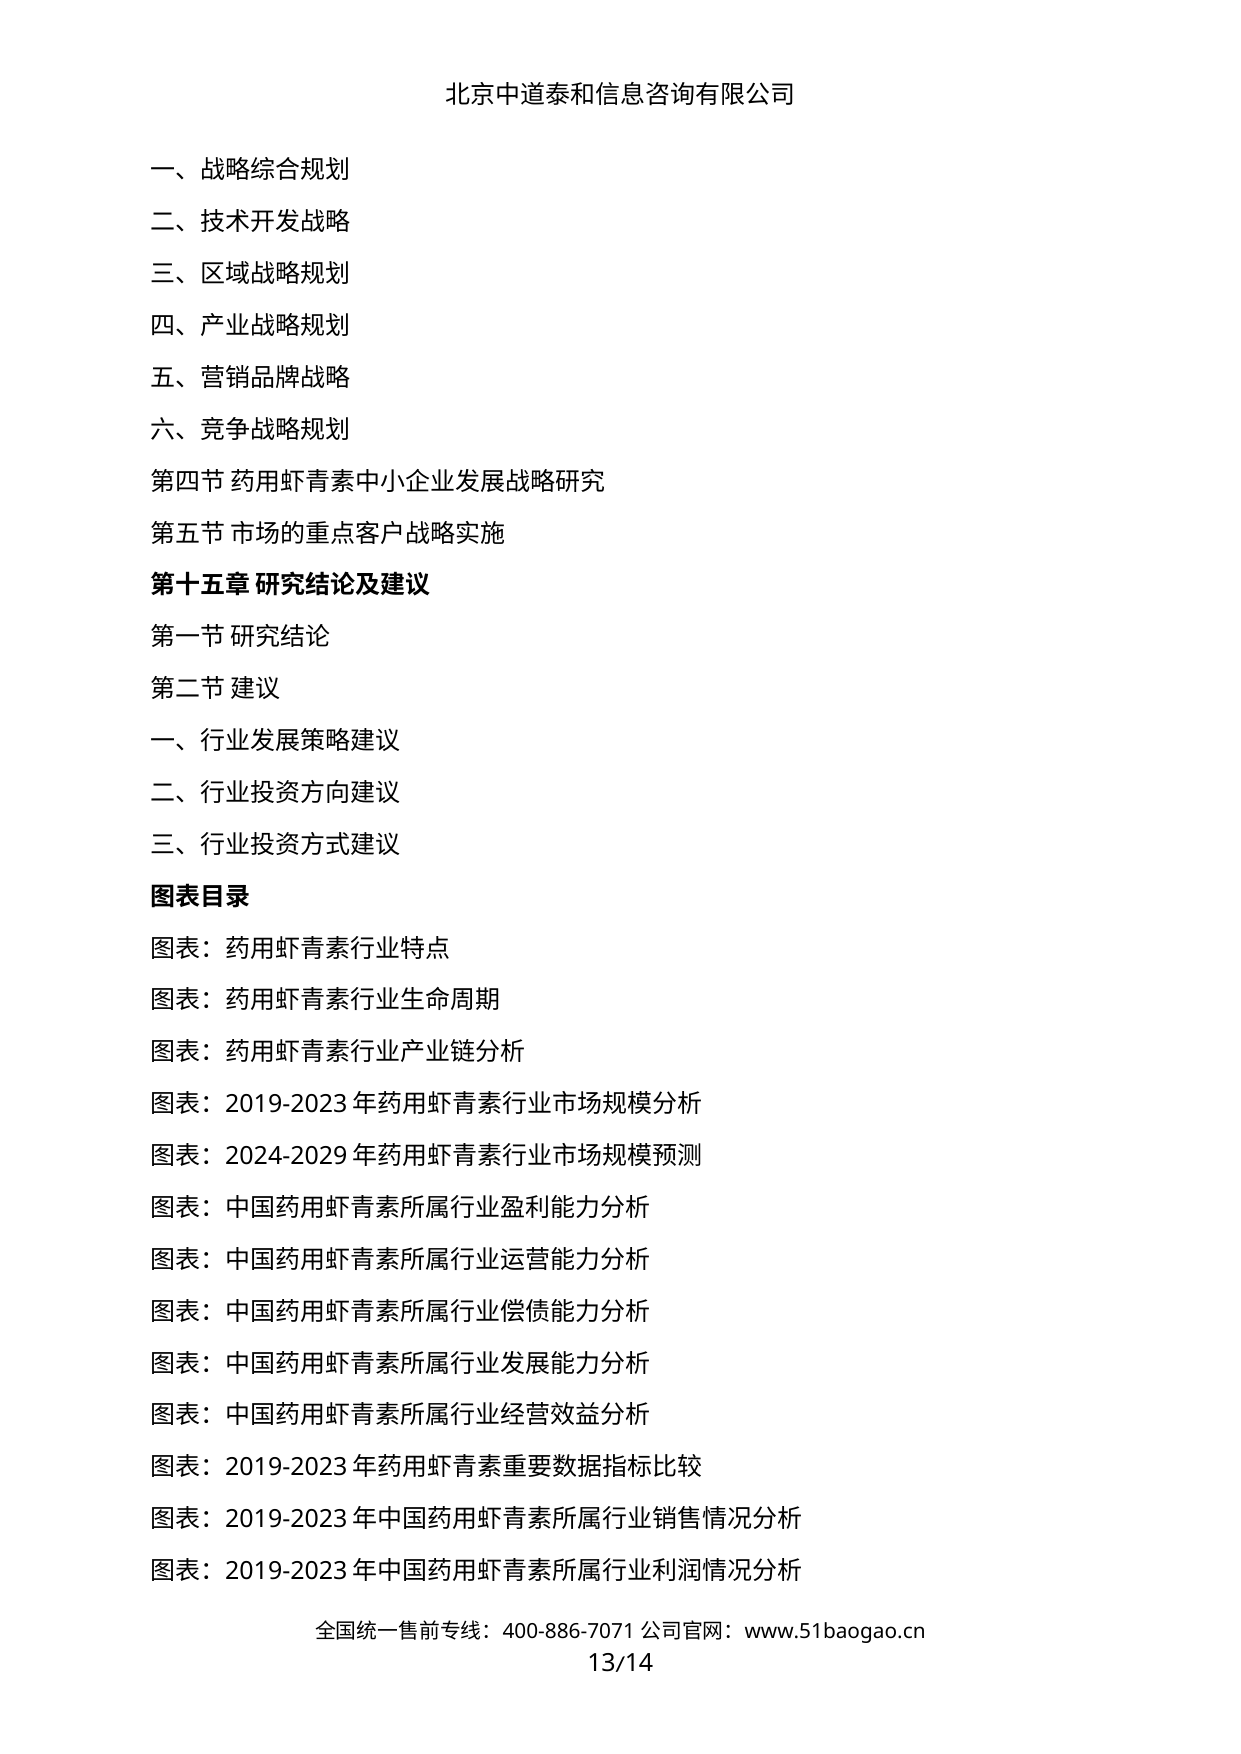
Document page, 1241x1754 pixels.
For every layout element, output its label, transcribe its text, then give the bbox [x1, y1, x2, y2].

text 图表：药用虾青素行业生命周期 [150, 980, 1090, 1016]
text 二、技术开发战略 [150, 202, 1090, 238]
text 一、行业发展策略建议 [150, 721, 1090, 757]
text 第五节 市场的重点客户战略实施 [150, 513, 1090, 549]
text 图表目录 [150, 876, 1090, 912]
text 图表：药用虾青素行业产业链分析 [150, 1032, 1090, 1068]
text 五、营销品牌战略 [150, 357, 1090, 394]
text 图表：2019-2023年中国药用虾青素所属行业销售情况分析 [150, 1499, 1090, 1535]
text 六、竞争战略规划 [150, 409, 1090, 446]
text 四、产业战略规划 [150, 306, 1090, 342]
text 三、区域战略规划 [150, 254, 1090, 290]
text 图表：中国药用虾青素所属行业运营能力分析 [150, 1239, 1090, 1276]
text 第四节 药用虾青素中小企业发展战略研究 [150, 461, 1090, 497]
text 图表：2019-2023年中国药用虾青素所属行业利润情况分析 [150, 1551, 1090, 1587]
text 图表：药用虾青素行业特点 [150, 928, 1090, 964]
text 二、行业投资方向建议 [150, 772, 1090, 809]
text 图表：2019-2023年药用虾青素行业市场规模分析 [150, 1084, 1090, 1120]
text 第二节 建议 [150, 669, 1090, 705]
text 图表：中国药用虾青素所属行业偿债能力分析 [150, 1291, 1090, 1327]
text 图表：中国药用虾青素所属行业盈利能力分析 [150, 1187, 1090, 1224]
text 第十五章 研究结论及建议 [150, 565, 1090, 601]
text 一、战略综合规划 [150, 150, 1090, 186]
text 图表：中国药用虾青素所属行业经营效益分析 [150, 1395, 1090, 1431]
text 第一节 研究结论 [150, 617, 1090, 653]
text 三、行业投资方式建议 [150, 824, 1090, 861]
text 图表：2024-2029年药用虾青素行业市场规模预测 [150, 1136, 1090, 1172]
text 图表：中国药用虾青素所属行业发展能力分析 [150, 1343, 1090, 1379]
text 图表：2019-2023年药用虾青素重要数据指标比较 [150, 1447, 1090, 1483]
